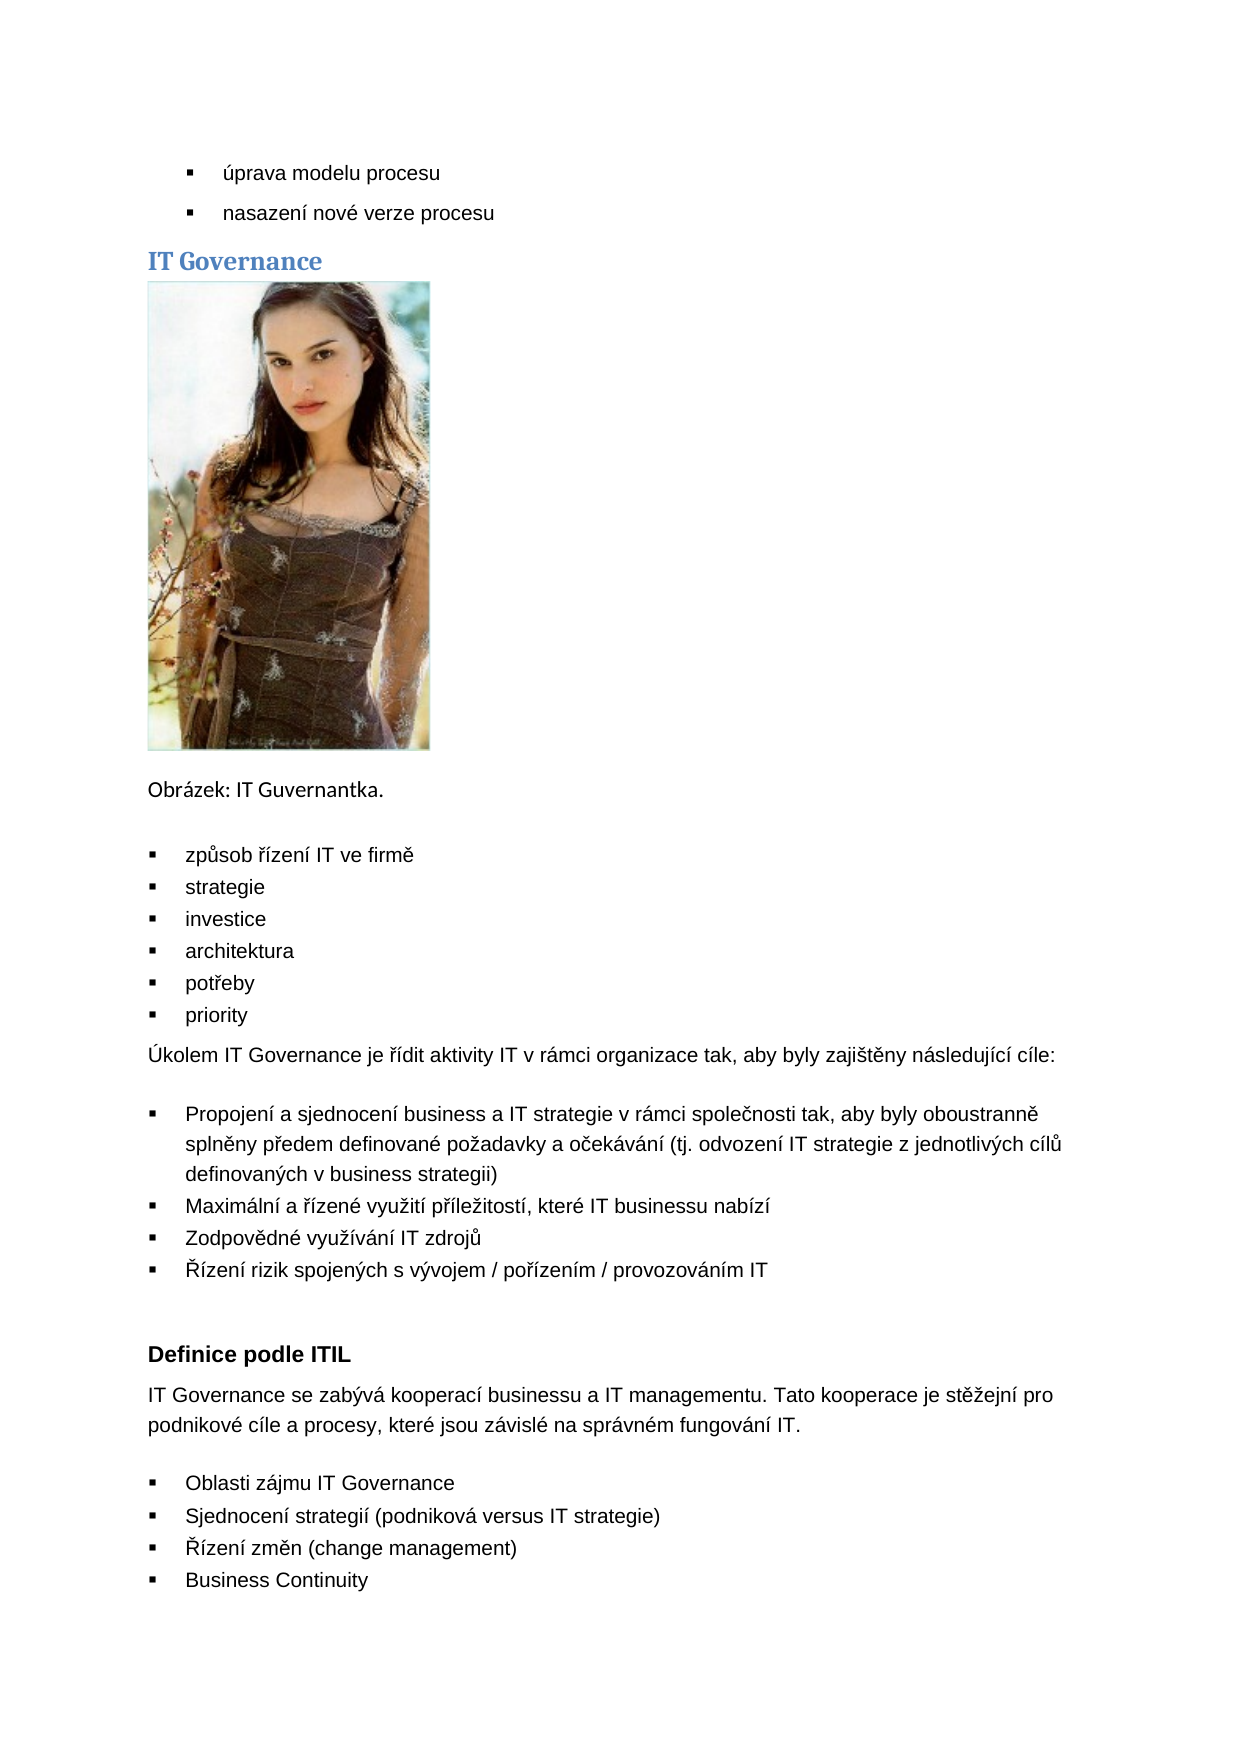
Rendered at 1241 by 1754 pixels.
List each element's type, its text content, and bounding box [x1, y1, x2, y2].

subtitle Definice podle ITIL [148, 1337, 1093, 1367]
list Propojení a sjednocení business a IT strategie v rámci společnosti tak, aby byly oboustranně splněny předem definované požadavky a očekávání (tj. odvození IT strategie z jednotlivých cílů definovaných v business strategii) [148, 1096, 1093, 1185]
subtitle IT Governance [148, 246, 1093, 277]
list potřeby [148, 966, 1093, 995]
list investice [148, 901, 1093, 931]
list nasazení nové verze procesu [185, 188, 1093, 225]
list Řízení rizik spojených s vývojem / pořízením / provozováním IT [148, 1252, 1093, 1282]
list způsob řízení IT ve firmě [148, 837, 1093, 866]
list Sjednocení strategií (podniková versus IT strategie) [148, 1498, 1093, 1527]
list Oblasti zájmu IT Governance [148, 1466, 1093, 1495]
list úprava modelu procesu [185, 148, 1093, 185]
list Business Continuity [148, 1562, 1093, 1592]
list Maximální a řízené využití příležitostí, které IT businessu nabízí [148, 1188, 1093, 1217]
list Zodpovědné využívání IT zdrojů [148, 1220, 1093, 1250]
list strategie [148, 869, 1093, 899]
list Řízení změn (change management) [148, 1530, 1093, 1560]
text Obrázek: IT Guvernantka. [148, 775, 1093, 803]
list priority [148, 998, 1093, 1027]
text IT Governance se zabývá kooperací businessu a IT managementu. Tato kooperace je stěžejní pro podnikové cíle a procesy, které jsou závislé na správném fungování IT. [148, 1377, 1093, 1436]
picture [147, 281, 431, 751]
text Úkolem IT Governance je řídit aktivity IT v rámci organizace tak, aby byly zajištěny následující cíle: [148, 1037, 1093, 1067]
list architektura [148, 933, 1093, 963]
